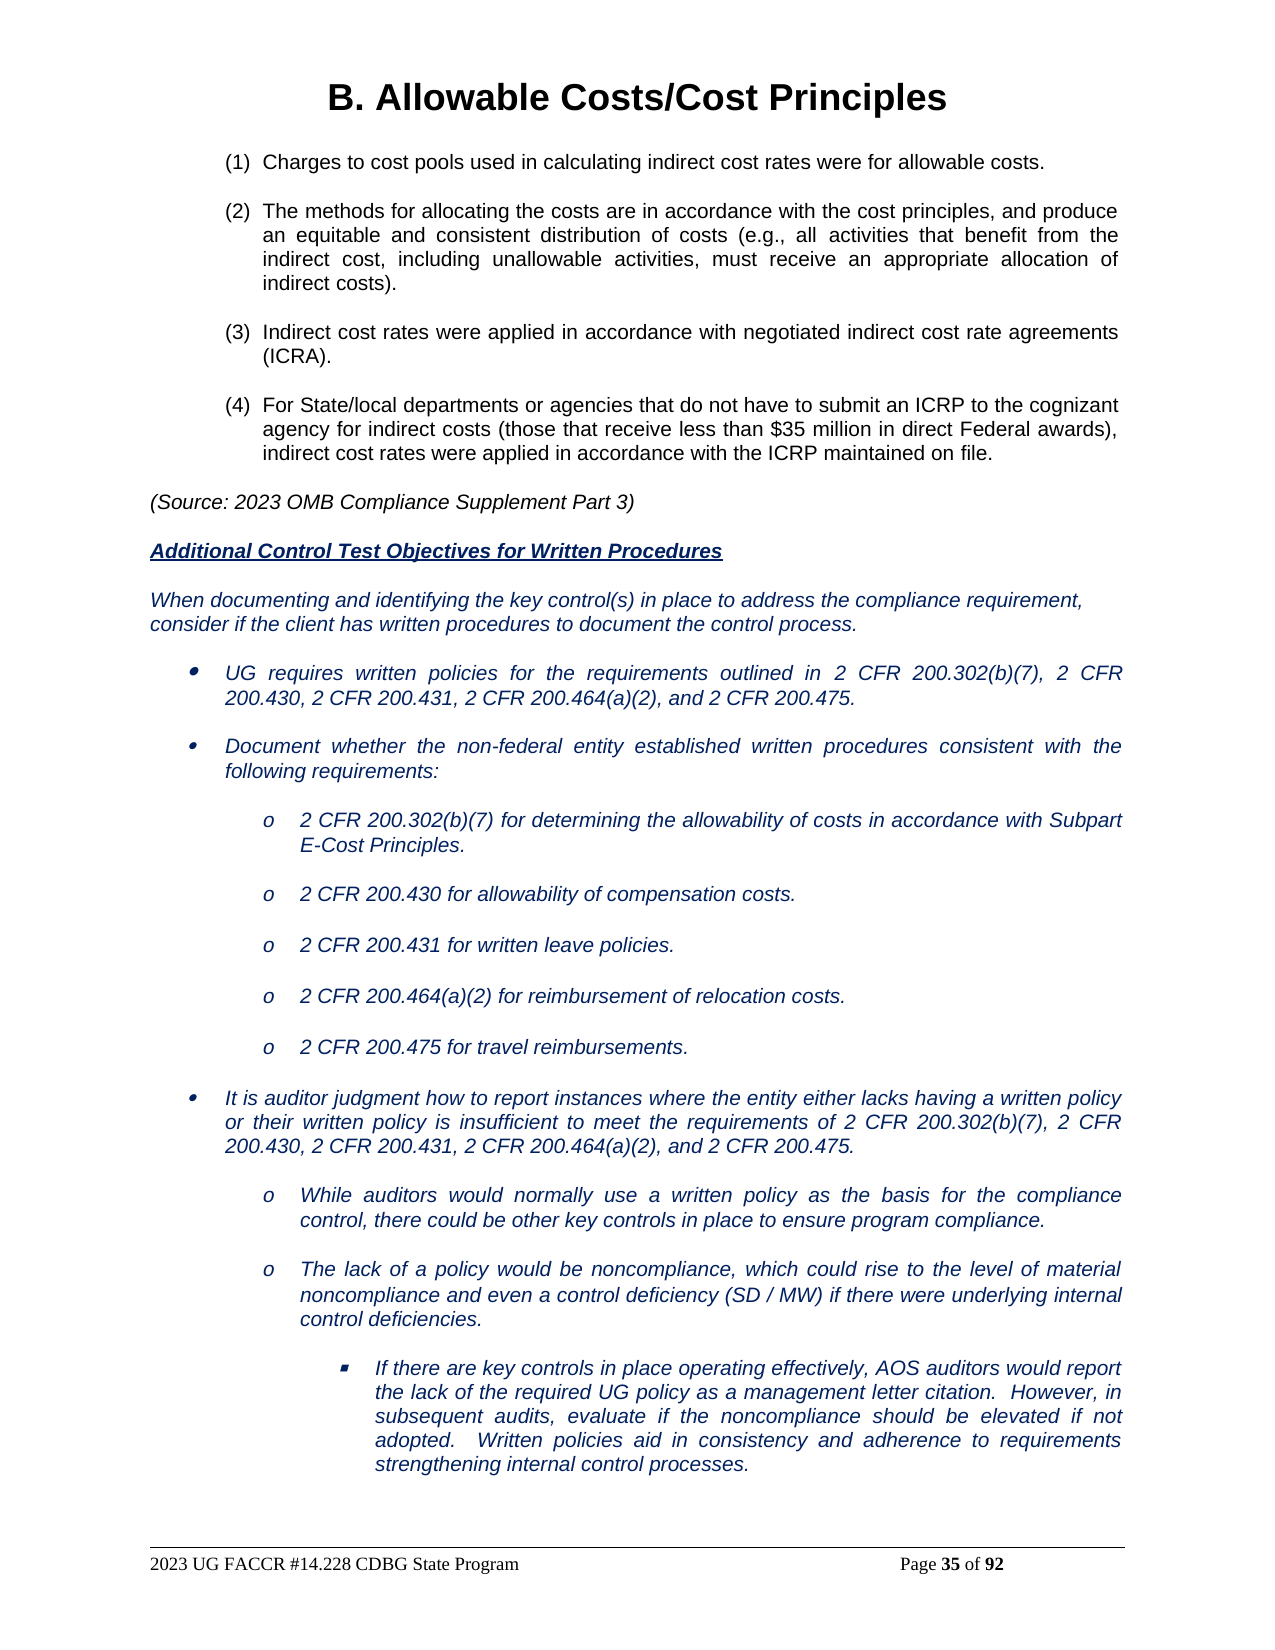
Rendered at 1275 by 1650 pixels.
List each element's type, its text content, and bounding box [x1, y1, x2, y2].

text When documenting and identifying the key control(s) in place to address the compliance requirement, consider if the client has written procedures to document the control process. [150, 587, 1125, 635]
list If there are key controls in place operating effectively, AOS auditors would report the lack of the required UG policy as a management letter citation. However, in subsequent audits, evaluate if the noncompliance should be elevated if not adopted. Written policies aid in consistency and adherence to requirements strengthening internal control processes. [337, 1356, 1125, 1476]
list Charges to cost pools used in calculating indirect cost rates were for allowable costs. [225, 150, 1119, 174]
list UG requires written policies for the requirements outlined in 2 CFR 200.302(b)(7), 2 CFR 200.430, 2 CFR 200.431, 2 CFR 200.464(a)(2), and 2 CFR 200.475. [187, 660, 1125, 709]
subtitle Document whether the non-federal entity established written procedures consistent with the following requirements: [187, 734, 1125, 782]
subtitle It is auditor judgment how to report instances where the entity either lacks having a written policy or their written policy is insufficient to meet the requirements of 2 CFR 200.302(b)(7), 2 CFR 200.430, 2 CFR 200.431, 2 CFR 200.464(a)(2), and 2 CFR 200.475. [187, 1086, 1125, 1157]
subtitle 2 CFR 200.302(b)(7) for determining the allowability of costs in accordance with Subpart E-Cost Principles. [262, 807, 1125, 857]
subtitle The lack of a policy would be noncompliance, which could rise to the level of material noncompliance and even a control deficiency (SD / MW) if there were underlying internal control deficiencies. [262, 1257, 1125, 1331]
subtitle 2 CFR 200.464(a)(2) for reimbursement of relocation costs. [262, 984, 1125, 1010]
subtitle 2 CFR 200.430 for allowability of compensation costs. [262, 882, 1125, 908]
subtitle 2 CFR 200.475 for travel reimbursements. [262, 1035, 1125, 1061]
list The methods for allocating the costs are in accordance with the cost principles, and produce an equitable and consistent distribution of costs (e.g., all activities that benefit from the indirect cost, including unallowable activities, must receive an appropriate allocation of indirect costs). [225, 199, 1119, 295]
list Indirect cost rates were applied in accordance with negotiated indirect cost rate agreements (ICRA). [225, 320, 1119, 368]
subtitle 2 CFR 200.431 for written leave policies. [262, 933, 1125, 959]
text (Source: 2023 OMB Compliance Supplement Part 3) [150, 489, 1125, 513]
text Additional Control Test Objectives for Written Procedures [150, 538, 1125, 562]
list For State/local departments or agencies that do not have to submit an ICRP to the cognizant agency for indirect costs (those that receive less than $35 million in direct Federal awards), indirect cost rates were applied in accordance with the ICRP maintained on file. [225, 393, 1119, 464]
subtitle While auditors would normally use a written policy as the basis for the compliance control, there could be other key controls in place to ensure program compliance. [262, 1182, 1125, 1232]
